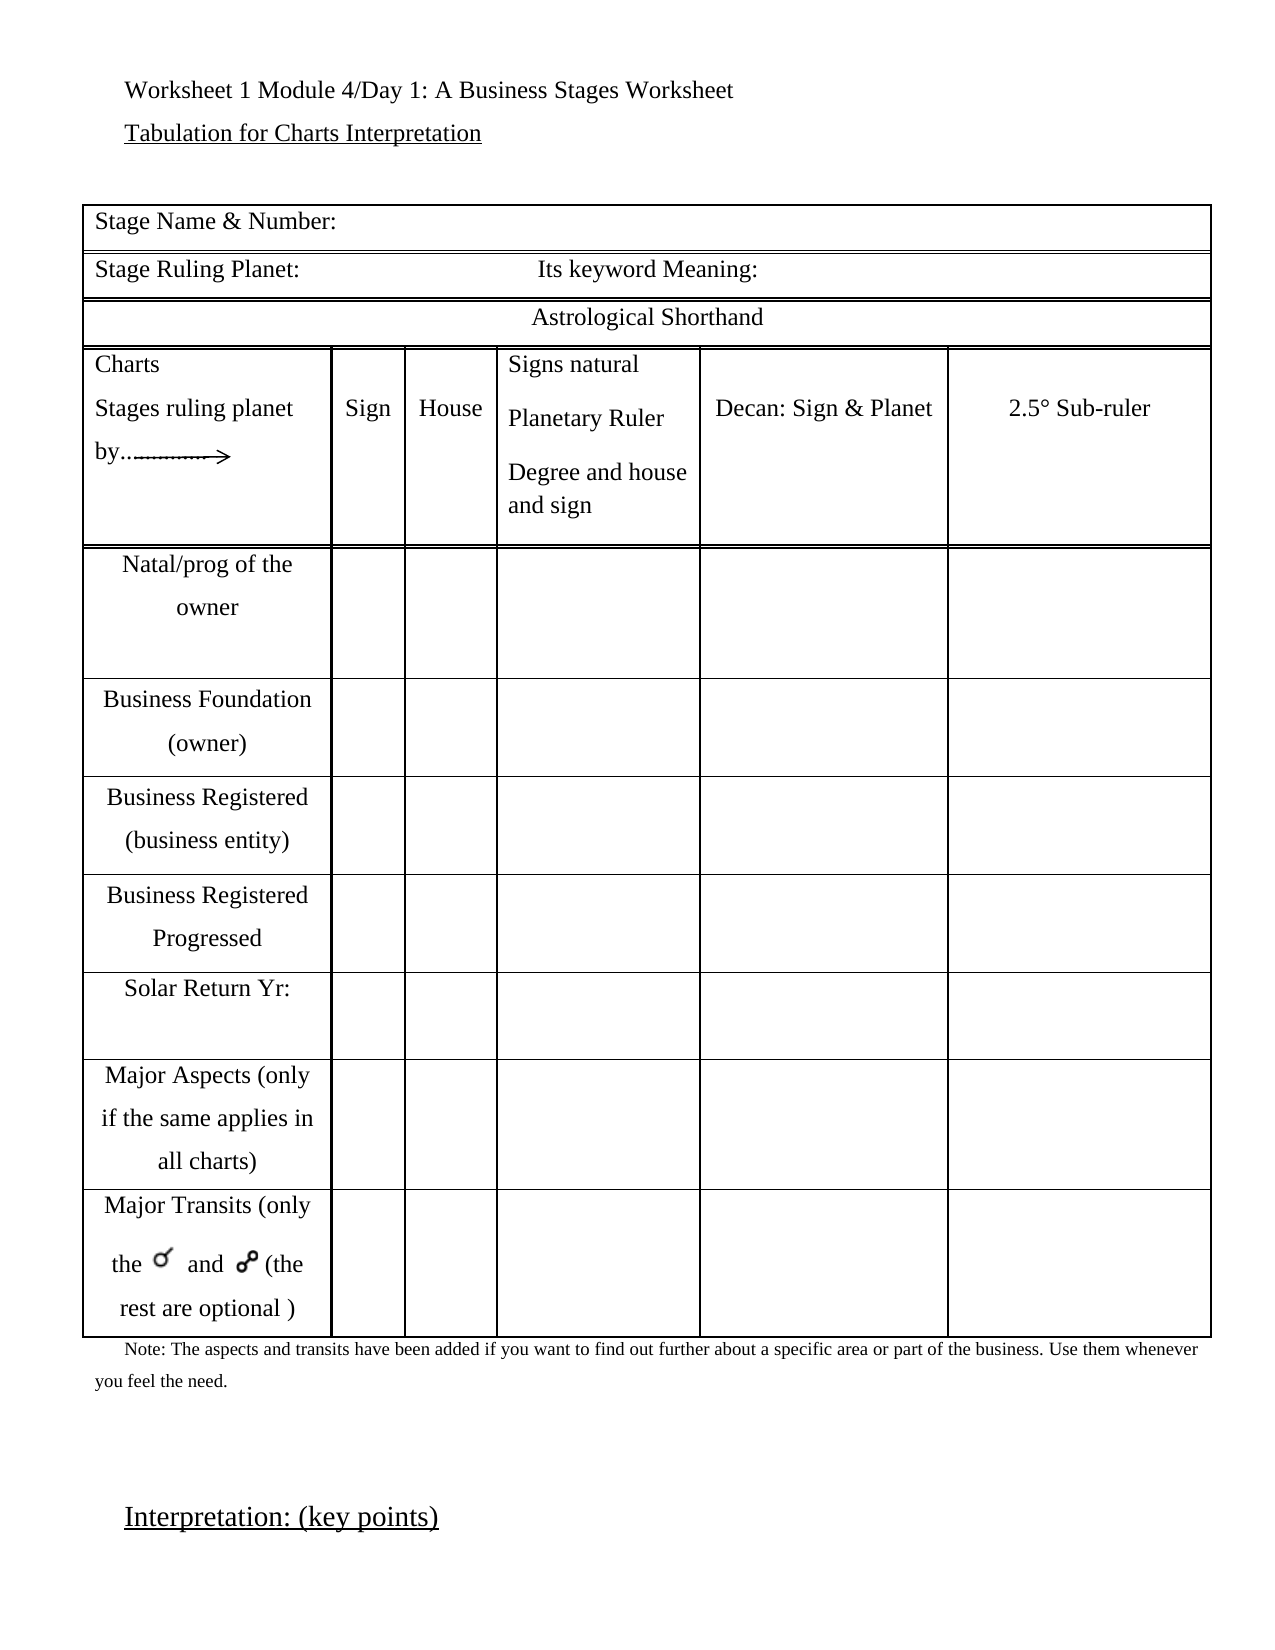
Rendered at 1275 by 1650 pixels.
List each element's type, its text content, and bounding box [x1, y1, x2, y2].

table_cell [701, 1060, 947, 1189]
table_cell [949, 1190, 1210, 1336]
table_cell [333, 777, 404, 874]
table_cell [949, 777, 1210, 874]
text Interpretation: (key points) [94, 1499, 1200, 1533]
table_cell [406, 1190, 496, 1336]
table_cell [949, 973, 1210, 1059]
table_header Stage Name & Number: [84, 206, 1210, 249]
table_cell Business Foundation (owner) [84, 679, 330, 776]
table_cell 2.5° Sub-ruler [949, 350, 1210, 544]
picture [148, 1233, 188, 1273]
table_cell [701, 875, 947, 972]
table_cell [333, 549, 404, 678]
table_cell [333, 1060, 404, 1189]
table_cell Business Registered Progressed [84, 875, 330, 972]
table_cell [498, 1060, 699, 1189]
table_cell [333, 679, 404, 776]
table_cell [333, 875, 404, 972]
text Worksheet 1 Module 4/Day 1: A Business Stages Worksheet [94, 75, 1200, 104]
table_cell [949, 875, 1210, 972]
table_cell Decan: Sign & Planet [701, 350, 947, 544]
table_cell Stage Ruling Planet: Its keyword Meaning: [84, 254, 1210, 297]
table_cell [949, 1060, 1210, 1189]
table_cell Natal/prog of the owner [84, 549, 330, 678]
table_cell [498, 875, 699, 972]
table_cell Major Aspects (only if the same applies in all charts) [84, 1060, 330, 1189]
table_cell [498, 549, 699, 678]
table_cell [406, 549, 496, 678]
table_cell Astrological Shorthand [84, 302, 1210, 345]
table_cell [949, 679, 1210, 776]
table_cell [406, 1060, 496, 1189]
text Tabulation for Charts Interpretation [94, 118, 1200, 147]
table_cell [498, 777, 699, 874]
table_cell Major Transits (only the and (the rest are optional ) [84, 1190, 330, 1336]
table_cell Solar Return Yr: [84, 973, 330, 1059]
table_cell [406, 679, 496, 776]
table_cell [949, 549, 1210, 678]
table_cell [701, 777, 947, 874]
table_cell [498, 1190, 699, 1336]
table_cell [701, 549, 947, 678]
table_cell [406, 777, 496, 874]
table_cell [498, 973, 699, 1059]
table_cell [406, 973, 496, 1059]
table_cell Business Registered (business entity) [84, 777, 330, 874]
table_cell Signs natural Planetary Ruler Degree and house and sign [498, 350, 699, 544]
table_cell [701, 679, 947, 776]
table_cell Note: The aspects and transits have been added if you want to find out further about a specific area or part of the business. Use them whenever you feel the need. [83, 1338, 1211, 1499]
table_cell Sign [333, 350, 404, 544]
picture [236, 1250, 259, 1273]
table_cell [701, 973, 947, 1059]
table_cell Charts Stages ruling planet by.............. [84, 350, 330, 544]
table_cell [701, 1190, 947, 1336]
table_cell [333, 1190, 404, 1336]
table_cell [498, 679, 699, 776]
table_cell [406, 875, 496, 972]
table_cell House [406, 350, 496, 544]
table_cell [333, 973, 404, 1059]
